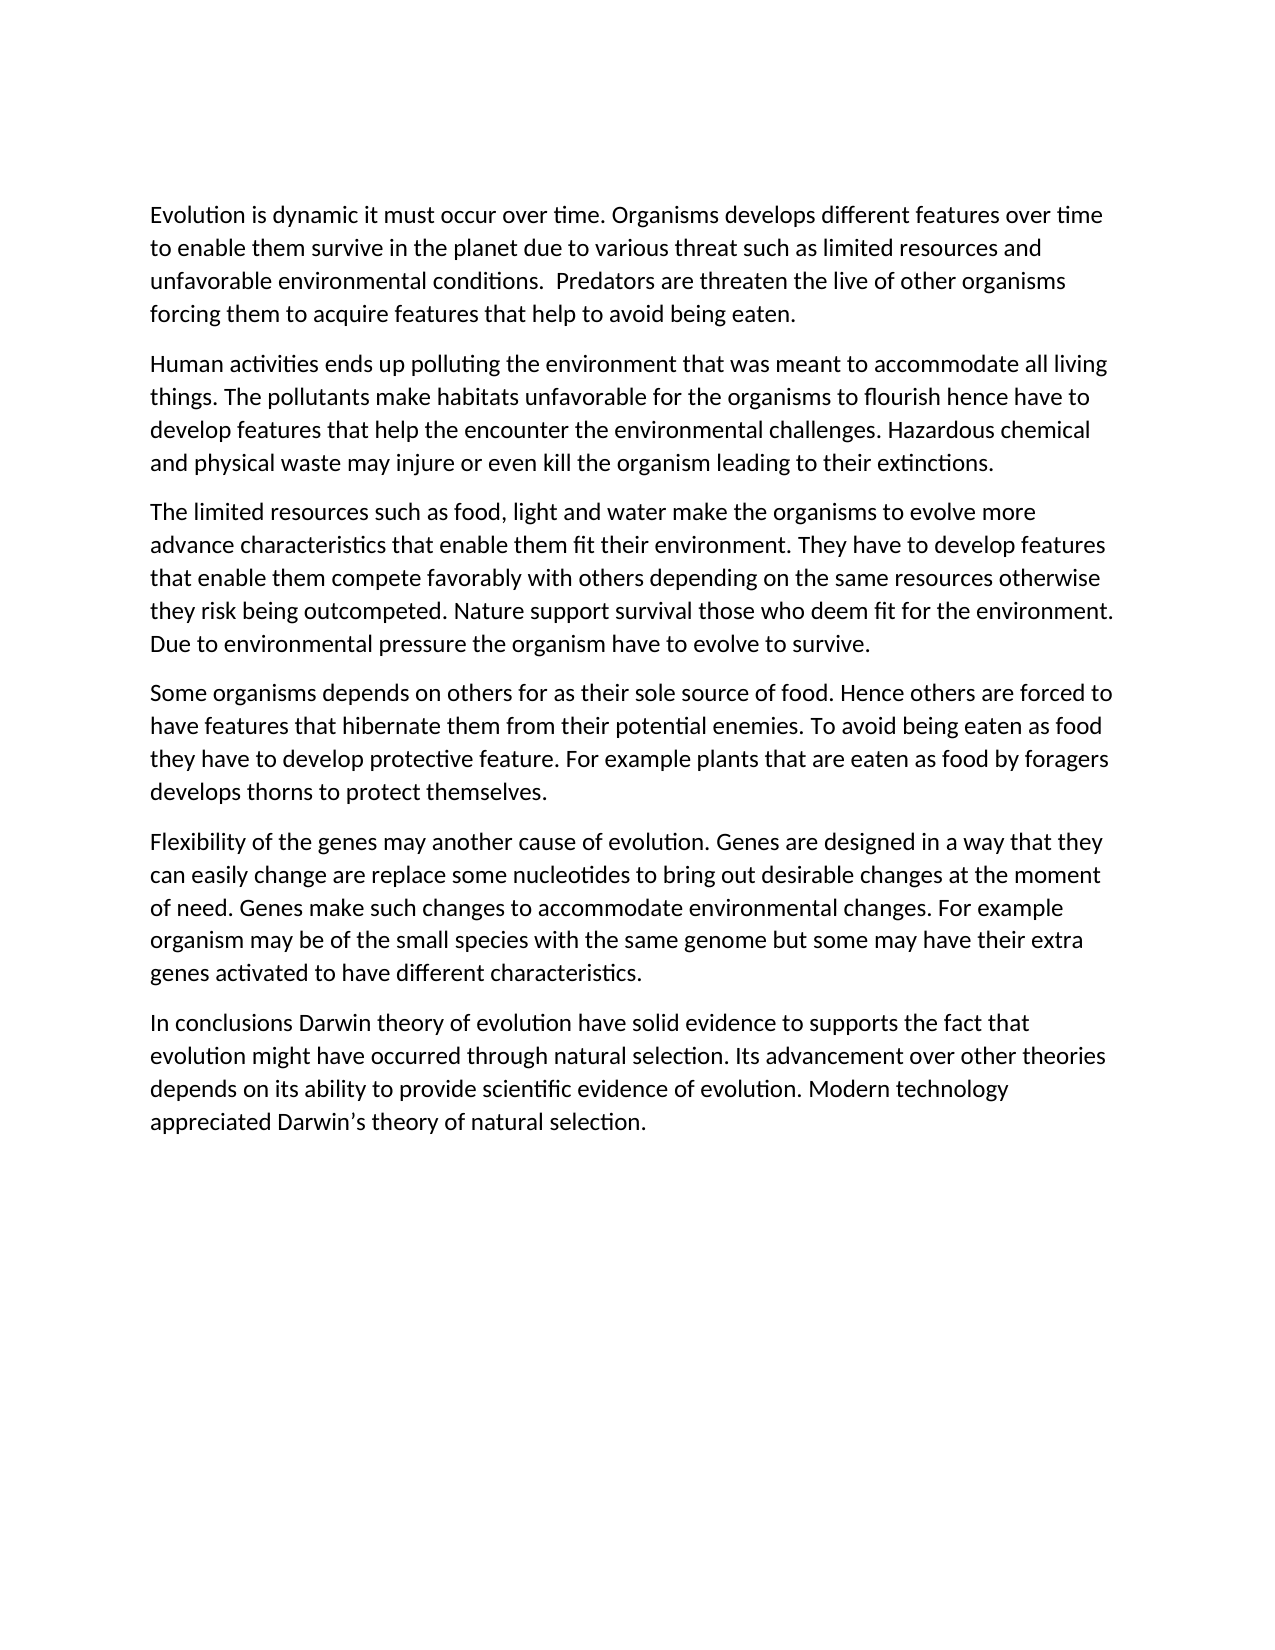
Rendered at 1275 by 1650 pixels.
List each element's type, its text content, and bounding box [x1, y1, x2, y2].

text Flexibility of the genes may another cause of evolution. Genes are designed in a way that they can easily change are replace some nucleotides to bring out desirable changes at the moment of need. Genes make such changes to accommodate environmental changes. For example organism may be of the small species with the same genome but some may have their extra genes activated to have different characteristics. [150, 826, 1125, 988]
text In conclusions Darwin theory of evolution have solid evidence to supports the fact that evolution might have occurred through natural selection. Its advancement over other theories depends on its ability to provide scientific evidence of evolution. Modern technology appreciated Darwin’s theory of natural selection. [150, 1007, 1125, 1136]
text Some organisms depends on others for as their sole source of food. Hence others are forced to have features that hibernate them from their potential enemies. To avoid being eaten as food they have to develop protective feature. For example plants that are eaten as food by foragers develops thorns to protect themselves. [150, 677, 1125, 807]
text The limited resources such as food, light and water make the organisms to evolve more advance characteristics that enable them fit their environment. They have to develop features that enable them compete favorably with others depending on the same resources otherwise they risk being outcompeted. Nature support survival those who deem fit for the environment. Due to environmental pressure the organism have to evolve to survive. [150, 496, 1125, 658]
text Human activities ends up polluting the environment that was meant to accommodate all living things. The pollutants make habitats unfavorable for the organisms to flourish hence have to develop features that help the encounter the environmental challenges. Hazardous chemical and physical waste may injure or even kill the organism leading to their extinctions. [150, 348, 1125, 477]
text Evolution is dynamic it must occur over time. Organisms develops different features over time to enable them survive in the planet due to various threat such as limited resources and unfavorable environmental conditions. Predators are threaten the live of other organisms forcing them to acquire features that help to avoid being eaten. [150, 199, 1125, 329]
